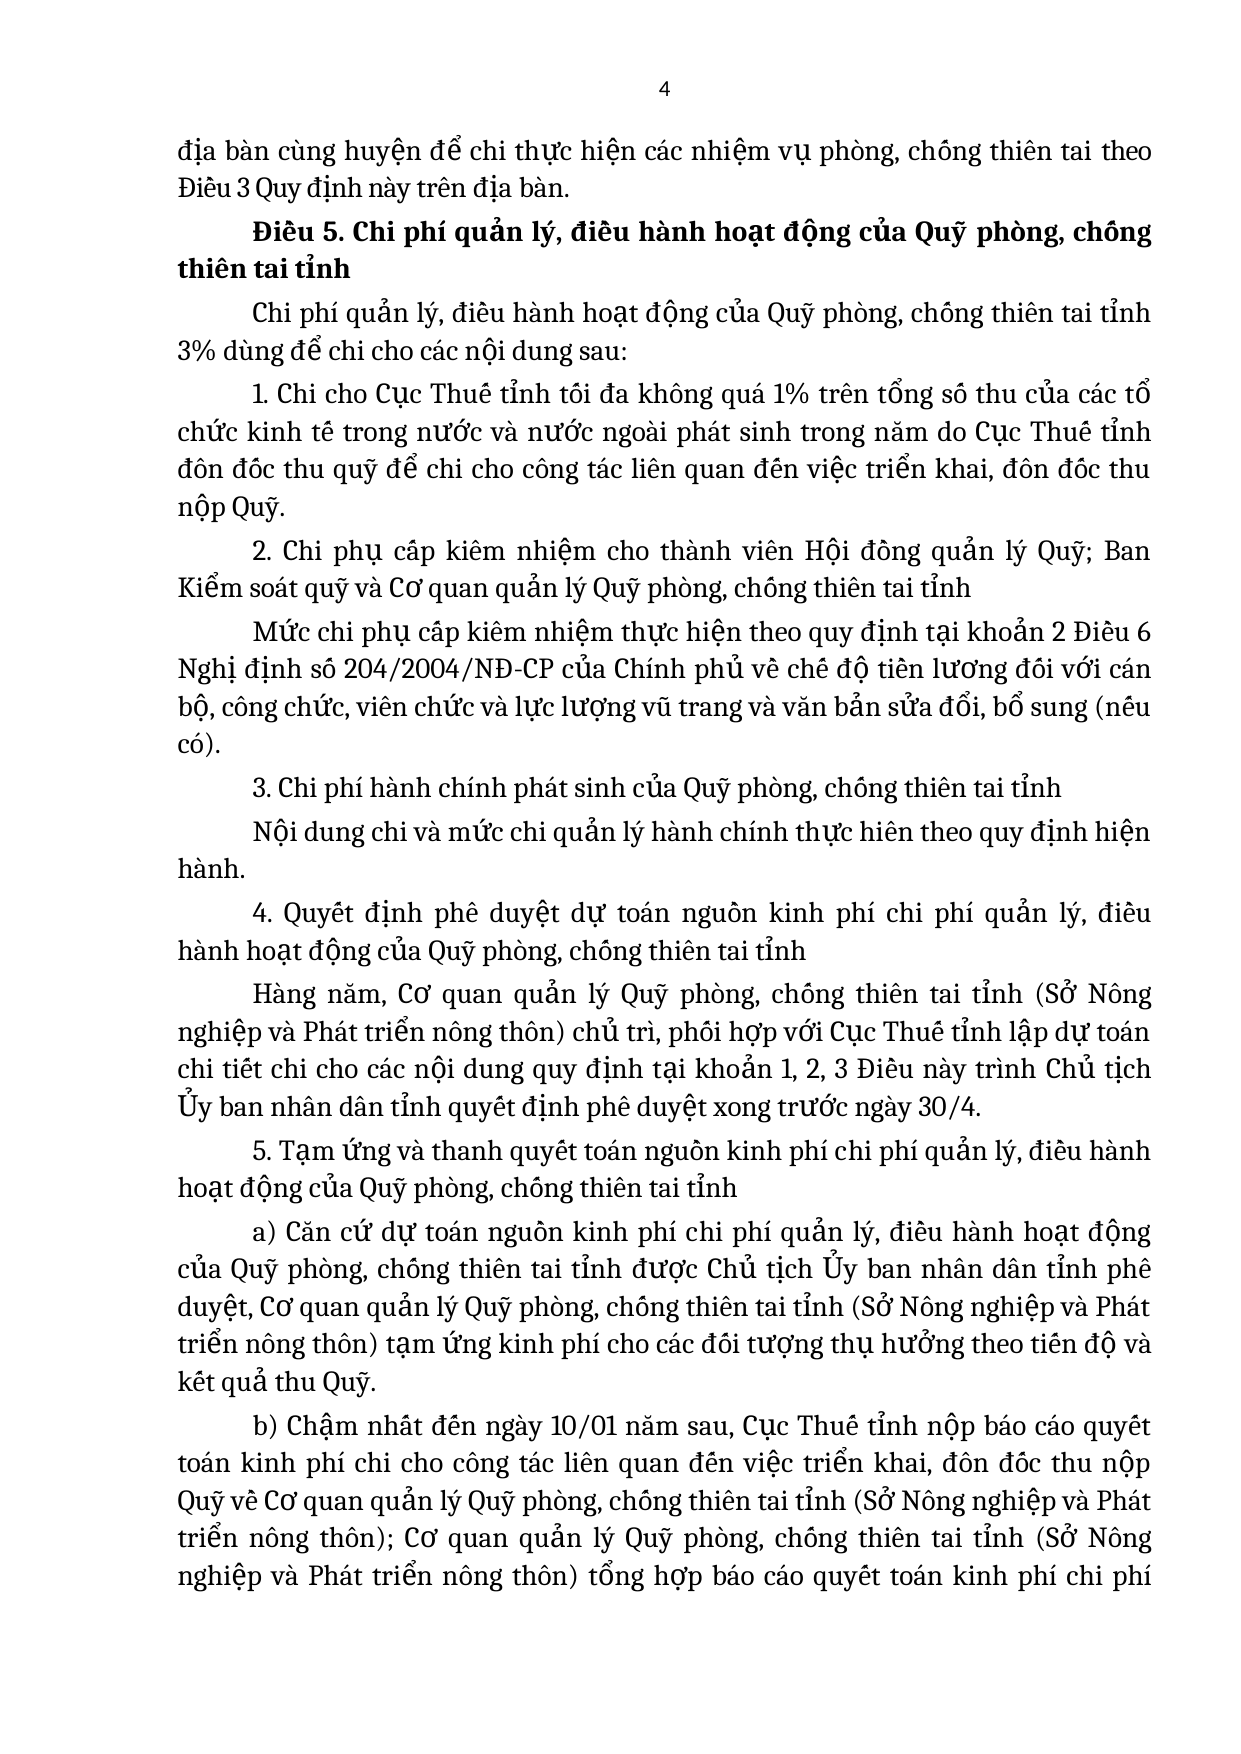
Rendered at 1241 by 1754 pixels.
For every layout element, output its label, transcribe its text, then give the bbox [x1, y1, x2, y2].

text Chi phí quản lý, điều hành hoạt động của Quỹ phòng, chống thiên tai tỉnh 3% dùng để chi cho các nội dung sau: [177, 292, 1152, 367]
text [177, 130, 1152, 205]
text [177, 1405, 1152, 1592]
text Nội dung chi và mức chi quản lý hành chính thực hiên theo quy định hiện hành. [177, 811, 1152, 886]
text Điều 5. Chi phí quản lý, điều hành hoạt động của Quỹ phòng, chống thiên tai tỉnh [177, 211, 1152, 286]
text 2. Chi phụ cấp kiêm nhiệm cho thành viên Hội đồng quản lý Quỹ; Ban Kiểm soát quỹ và Cơ quan quản lý Quỹ phòng, chống thiên tai tỉnh [177, 530, 1152, 605]
text 5. Tạm ứng và thanh quyết toán nguồn kinh phí chi phí quản lý, điều hành hoạt động của Quỹ phòng, chống thiên tai tỉnh [177, 1130, 1152, 1205]
text 1. Chi cho Cục Thuế tỉnh tối đa không quá 1% trên tổng số thu của các tổ chức kinh tế trong nước và nước ngoài phát sinh trong năm do Cục Thuế tỉnh đôn đốc thu quỹ để chi cho công tác liên quan đến việc triển khai, đôn đốc thu nộp Quỹ. [177, 374, 1152, 524]
text Hàng năm, Cơ quan quản lý Quỹ phòng, chống thiên tai tỉnh (Sở Nông nghiệp và Phát triển nông thôn) chủ trì, phối hợp với Cục Thuế tỉnh lập dự toán chi tiết chi cho các nội dung quy định tại khoản 1, 2, 3 Điều này trình Chủ tịch Ủy ban nhân dân tỉnh quyết định phê duyệt xong trước ngày 30/4. [177, 974, 1152, 1124]
text Mức chi phụ cấp kiêm nhiệm thực hiện theo quy định tại khoản 2 Điều 6 Nghị định số 204/2004/NĐ-CP của Chính phủ về chế độ tiền lương đối với cán bộ, công chức, viên chức và lực lượng vũ trang và văn bản sửa đổi, bổ sung (nếu có). [177, 611, 1152, 761]
text 3. Chi phí hành chính phát sinh của Quỹ phòng, chống thiên tai tỉnh [177, 767, 1152, 805]
text 4. Quyết định phê duyệt dự toán nguồn kinh phí chi phí quản lý, điều hành hoạt động của Quỹ phòng, chống thiên tai tỉnh [177, 892, 1152, 967]
text a) Căn cứ dự toán nguồn kinh phí chi phí quản lý, điều hành hoạt động của Quỹ phòng, chống thiên tai tỉnh được Chủ tịch Ủy ban nhân dân tỉnh phê duyệt, Cơ quan quản lý Quỹ phòng, chống thiên tai tỉnh (Sở Nông nghiệp và Phát triển nông thôn) tạm ứng kinh phí cho các đối tượng thụ hưởng theo tiến độ và kết quả thu Quỹ. [177, 1211, 1152, 1399]
